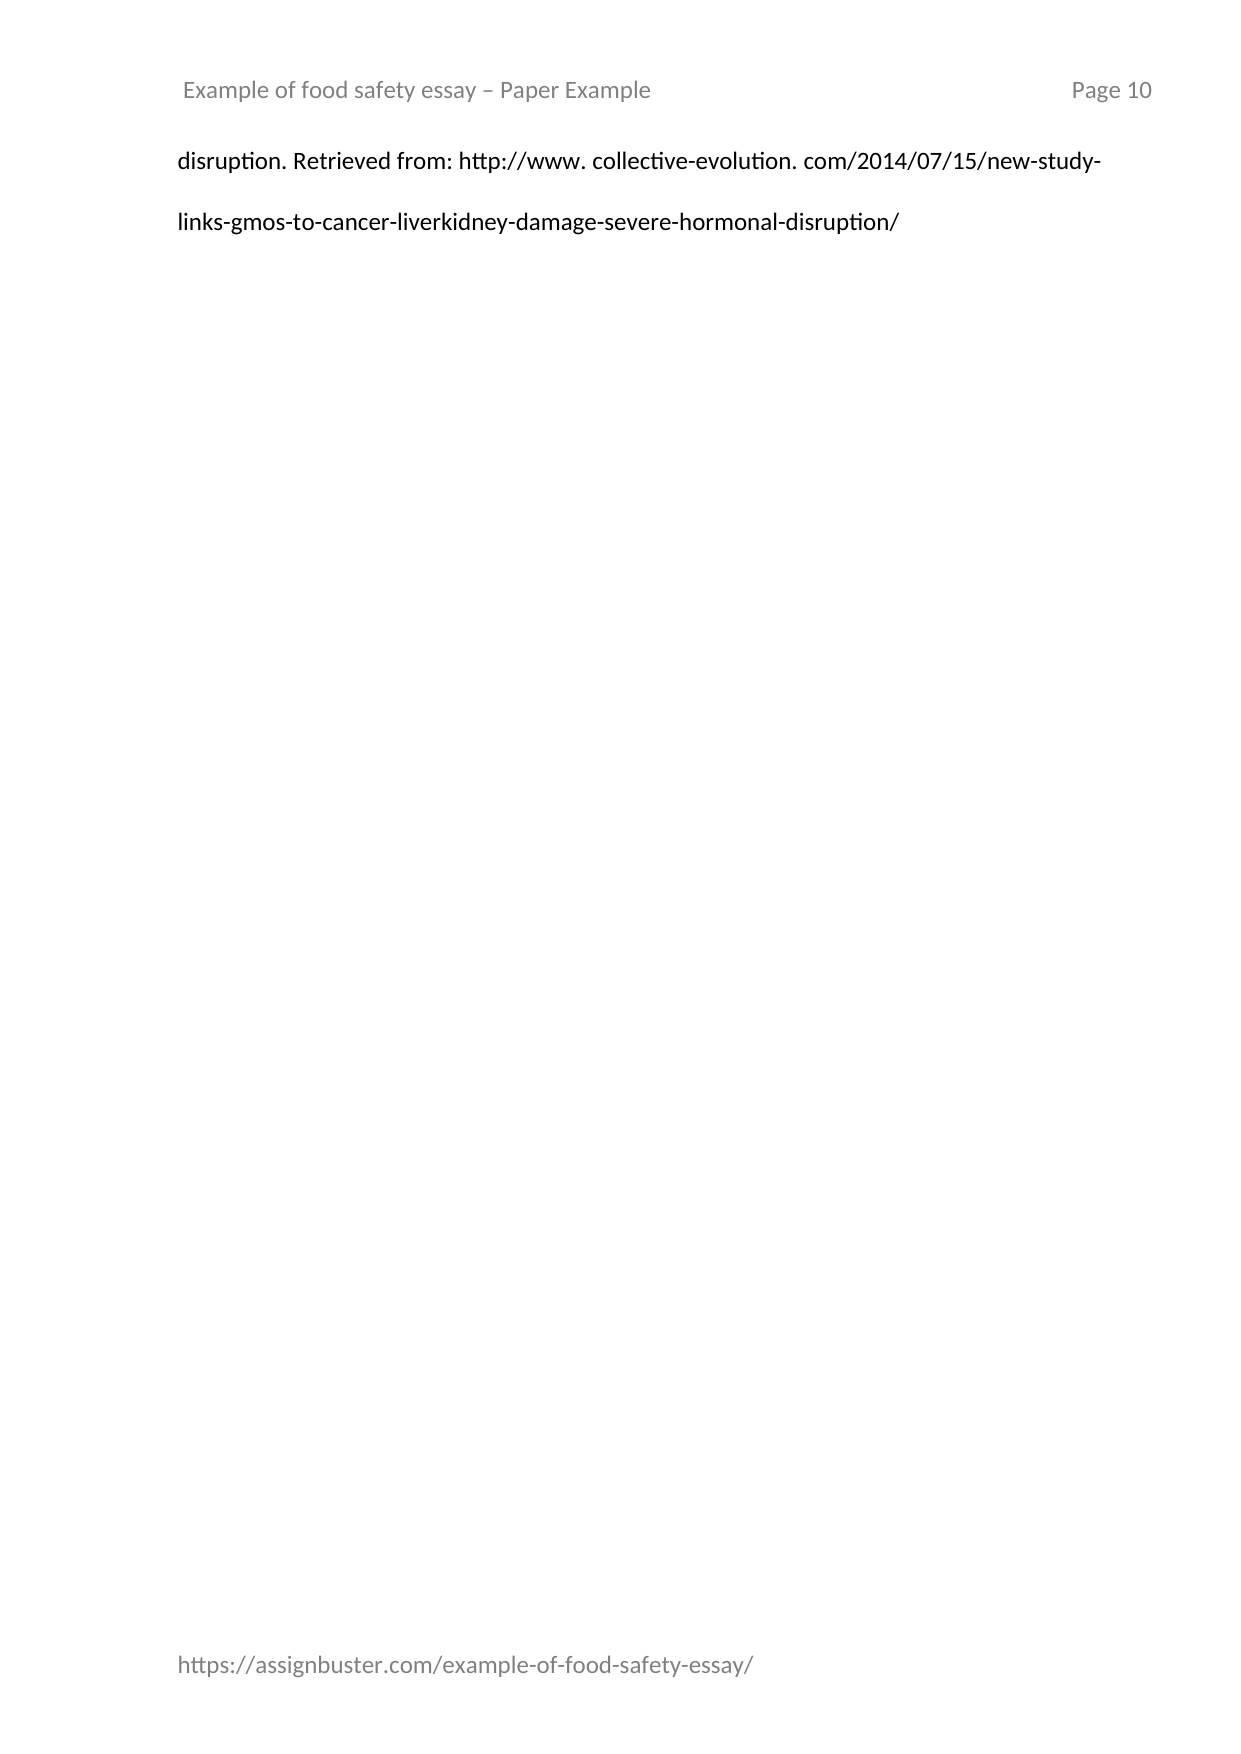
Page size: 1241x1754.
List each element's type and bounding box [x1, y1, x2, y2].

text [177, 145, 1152, 237]
